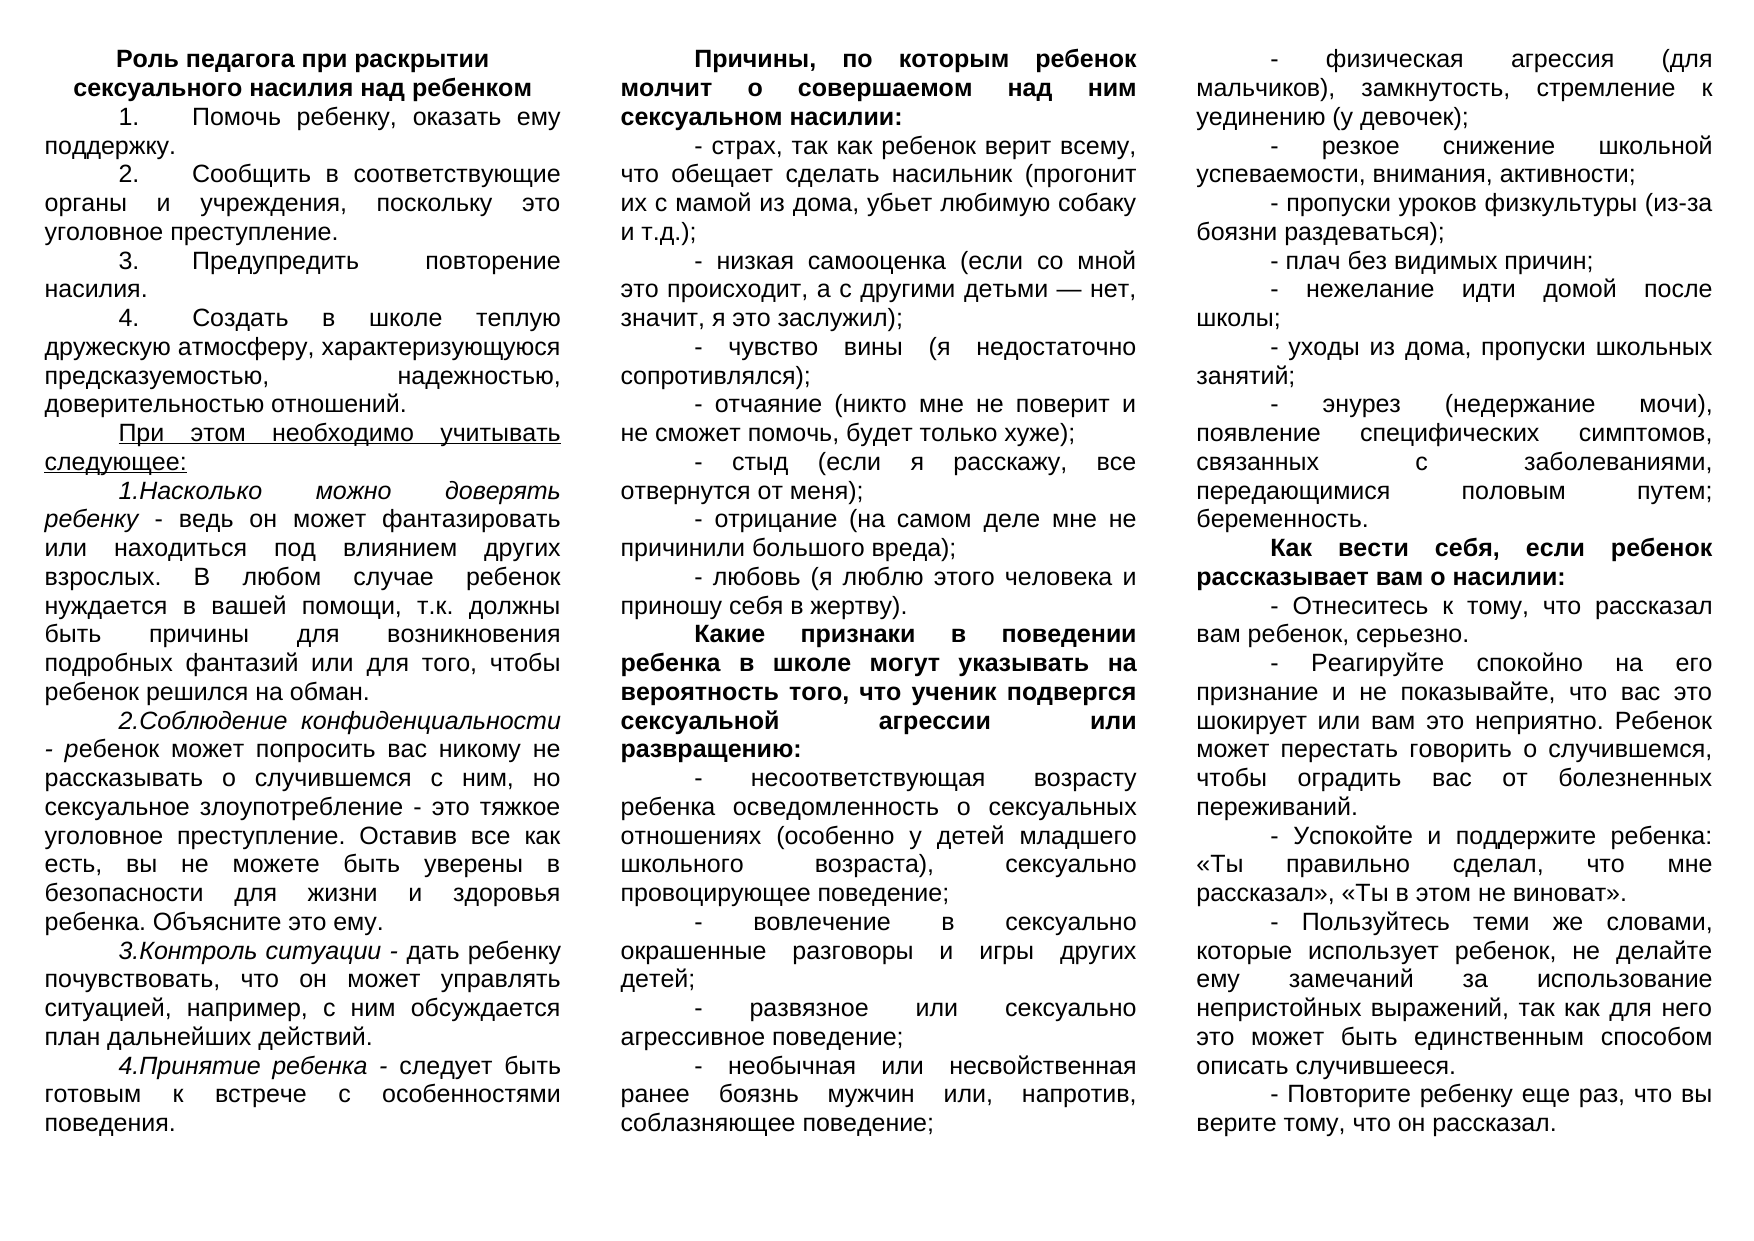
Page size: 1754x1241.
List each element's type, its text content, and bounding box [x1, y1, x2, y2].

text 2.Соблюдение конфиденциальности - ребенок может попросить вас никому не рассказывать о случившемся с ним, но сексуальное злоупотребление - это тяжкое уголовное преступление. Оставив все как есть, вы не можете быть уверены в безопасности для жизни и здоровья ребенка. Объясните это ему. [44, 706, 561, 936]
text 3.Контроль ситуации - дать ребенку почувствовать, что он может управлять ситуацией, например, с ним обсуждается план дальнейших действий. [44, 936, 561, 1051]
text - пропуски уроков физкультуры (из-за боязни раздеваться); [1196, 188, 1713, 246]
text - чувство вины (я недостаточно сопротивлялся); [620, 332, 1137, 389]
text - Повторите ребенку еще раз, что вы верите тому, что он рассказал. [1196, 1079, 1713, 1137]
text - любовь (я люблю этого человека и приношу себя в жертву). [620, 562, 1137, 619]
text - резкое снижение школьной успеваемости, внимания, активности; [1196, 131, 1713, 188]
text - несоответствующая возрасту ребенка осведомленность о сексуальных отношениях (особенно у детей младшего школьного возраста), сексуально провоцирующее поведение; [620, 763, 1137, 907]
text - страх, так как ребенок верит всему, что обещает сделать насильник (прогонит их с мамой из дома, убьет любимую собаку и т.д.); [620, 131, 1137, 246]
text При этом необходимо учитывать следующее: [44, 418, 561, 476]
text - низкая самооценка (если со мной это происходит, а с другими детьми — нет, значит, я это заслужил); [620, 246, 1137, 332]
text - Успокойте и поддержите ребенка: «Ты правильно сделал, что мне рассказал», «Ты в этом не виноват». [1196, 821, 1713, 907]
text 4.Принятие ребенка - следует быть готовым к встрече с особенностями поведения. [44, 1051, 561, 1137]
text - Реагируйте спокойно на его признание и не показывайте, что вас это шокирует или вам это неприятно. Ребенок может перестать говорить о случившемся, чтобы оградить вас от болезненных переживаний. [1196, 648, 1713, 821]
text - вовлечение в сексуально окрашенные разговоры и игры других детей; [620, 907, 1137, 993]
list Сообщить в соответствующие органы и учреждения, поскольку это уголовное преступление. [44, 159, 561, 246]
text - стыд (если я расскажу, все отвернутся от меня); [620, 447, 1137, 504]
text Причины, по которым ребенок молчит о совершаемом над ним сексуальном насилии: [620, 44, 1137, 131]
list Создать в школе теплую дружескую атмосферу, характеризующуюся предсказуемостью, надежностью, доверительностью отношений. [44, 303, 561, 418]
text - отрицание (на самом деле мне не причинили большого вреда); [620, 504, 1137, 562]
text - уходы из дома, пропуски школьных занятий; [1196, 332, 1713, 389]
list Предупредить повторение насилия. [44, 246, 561, 303]
text - отчаяние (никто мне не поверит и не сможет помочь, будет только хуже); [620, 389, 1137, 447]
text - Пользуйтесь теми же словами, которые использует ребенок, не делайте ему замечаний за использование непристойных выражений, так как для него это может быть единственным способом описать случившееся. [1196, 907, 1713, 1079]
text - развязное или сексуально агрессивное поведение; [620, 993, 1137, 1051]
text Роль педагога при раскрытии сексуального насилия над ребенком [44, 44, 561, 102]
text - Отнеситесь к тому, что рассказал вам ребенок, серьезно. [1196, 591, 1713, 648]
text - необычная или несвойственная ранее боязнь мужчин или, напротив, соблазняющее поведение; [620, 1051, 1137, 1137]
text Как вести себя, если ребенок рассказывает вам о насилии: [1196, 533, 1713, 591]
text 1.Насколько можно доверять ребенку - ведь он может фантазировать или находиться под влиянием других взрослых. В любом случае ребенок нуждается в вашей помощи, т.к. должны быть причины для возникновения подробных фантазий или для того, чтобы ребенок решился на обман. [44, 476, 561, 706]
text Какие признаки в поведении ребенка в школе могут указывать на вероятность того, что ученик подвергся сексуальной агрессии или развращению: [620, 619, 1137, 763]
text - нежелание идти домой после школы; [1196, 274, 1713, 332]
text - энурез (недержание мочи), появление специфических симптомов, связанных с заболеваниями, передающимися половым путем; беременность. [1196, 389, 1713, 533]
text - плач без видимых причин; [1196, 246, 1713, 274]
list Помочь ребенку, оказать ему поддержку. [44, 102, 561, 159]
text - физическая агрессия (для мальчиков), замкнутость, стремление к уединению (у девочек); [1196, 44, 1713, 131]
